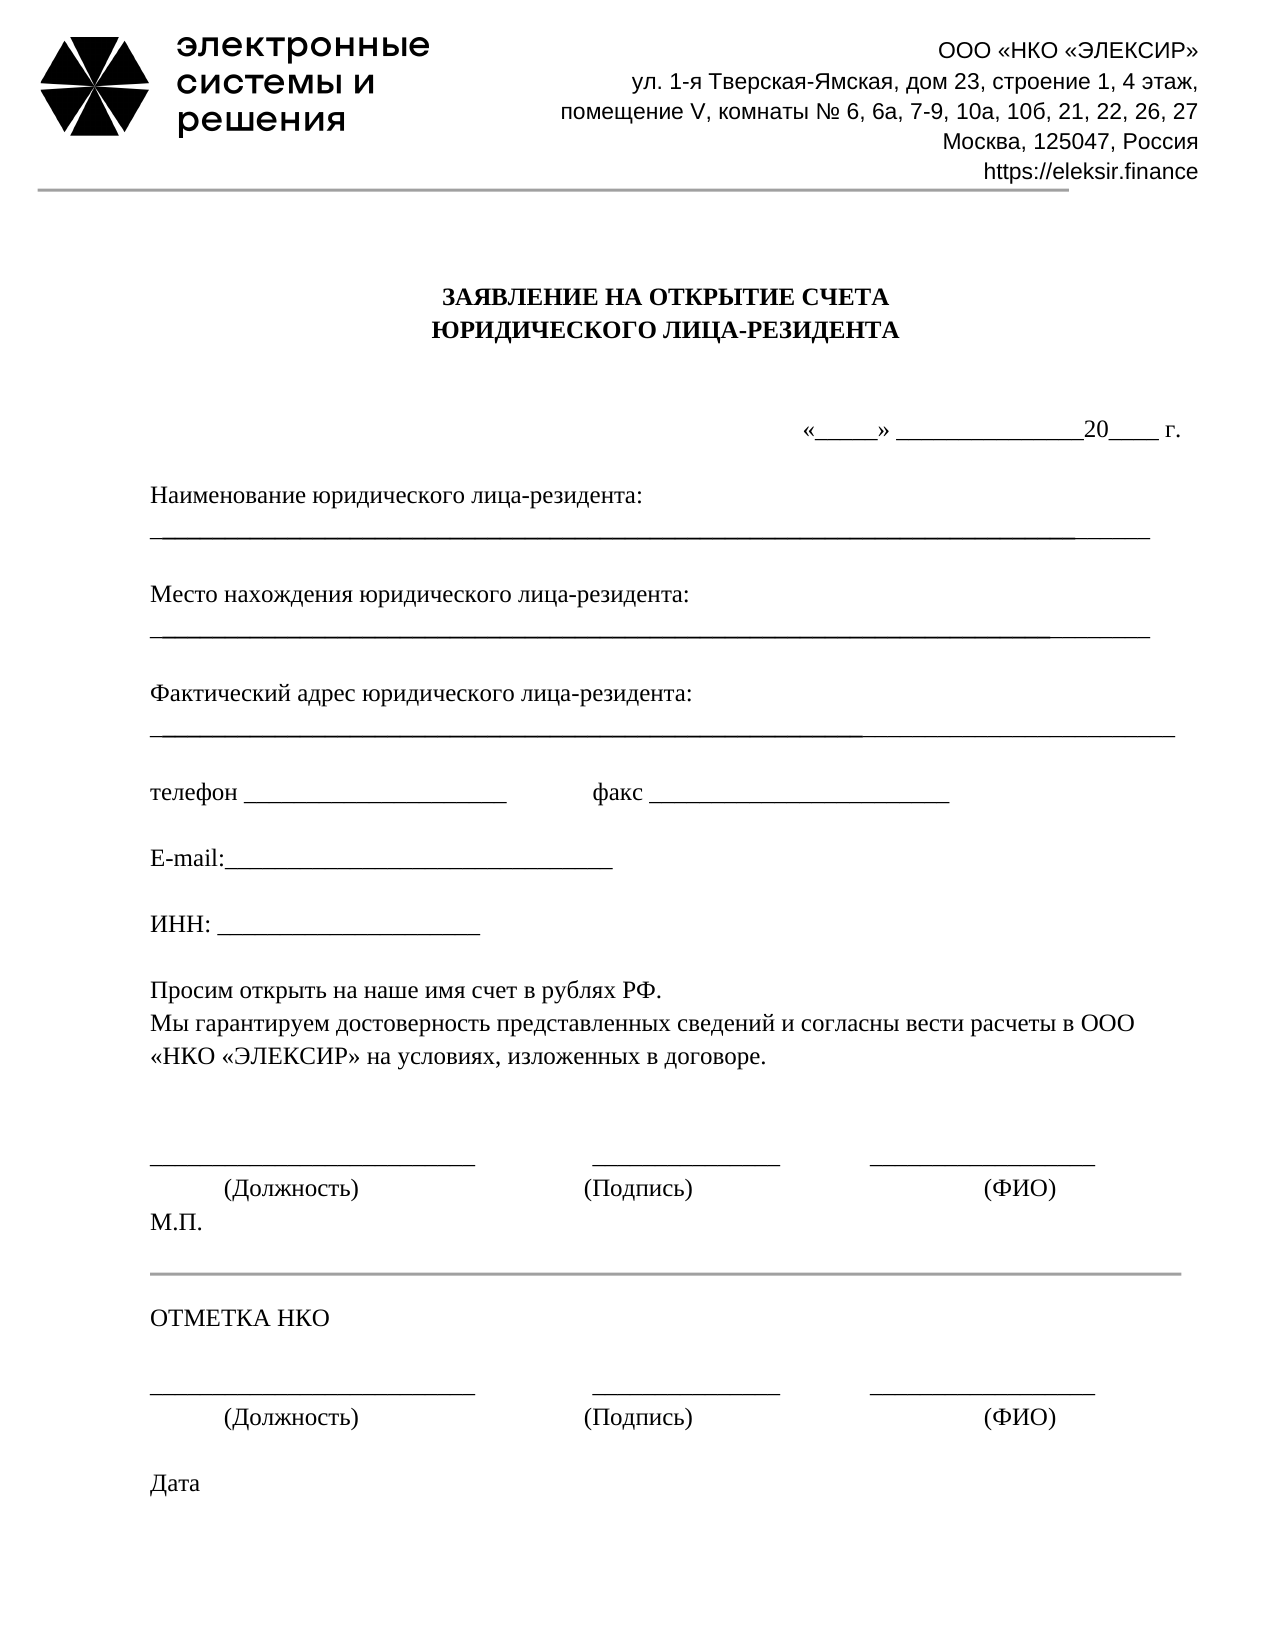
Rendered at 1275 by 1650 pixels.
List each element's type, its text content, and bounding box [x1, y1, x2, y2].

text Мы гарантируем достоверность представленных сведений и согласны вести расчеты в ООО «НКО «ЭЛЕКСИР» на условиях, изложенных в договоре. [150, 1008, 1181, 1070]
text ЮРИДИЧЕСКОГО ЛИЦА-РЕЗИДЕНТА [150, 315, 1181, 344]
text телефон _____________________ факс ________________________ [150, 777, 1181, 806]
text ЗАЯВЛЕНИЕ НА ОТКРЫТИЕ СЧЕТА [150, 282, 1181, 311]
text E-mail:_______________________________ [150, 843, 1181, 872]
text ОТМЕТКА НКО [150, 1303, 1181, 1332]
picture [40, 37, 429, 138]
text Дата [150, 1468, 1181, 1497]
text ________________________________________________________________________________ [150, 612, 1181, 641]
text (Должность) (Подпись) (ФИО) [150, 1402, 1181, 1431]
text __________________________ _______________ __________________ [150, 1141, 1181, 1169]
text ________________________________________________________________________________ [150, 513, 1181, 542]
text __________________________ _______________ __________________ [150, 1369, 1181, 1398]
text ИНН: _____________________ [150, 909, 1181, 938]
text __________________________________________________________________________________ [150, 711, 1181, 740]
text «_____» _______________20____ г. [150, 414, 1181, 443]
text М.П. [150, 1207, 1181, 1235]
text (Должность) (Подпись) (ФИО) [150, 1173, 1181, 1202]
text Просим открыть на наше имя счет в рублях РФ. [150, 975, 1181, 1004]
text Наименование юридического лица-резидента: [150, 480, 1181, 509]
text Место нахождения юридического лица-резидента: [150, 579, 1181, 608]
text Фактический адрес юридического лица-резидента: [150, 678, 1181, 707]
